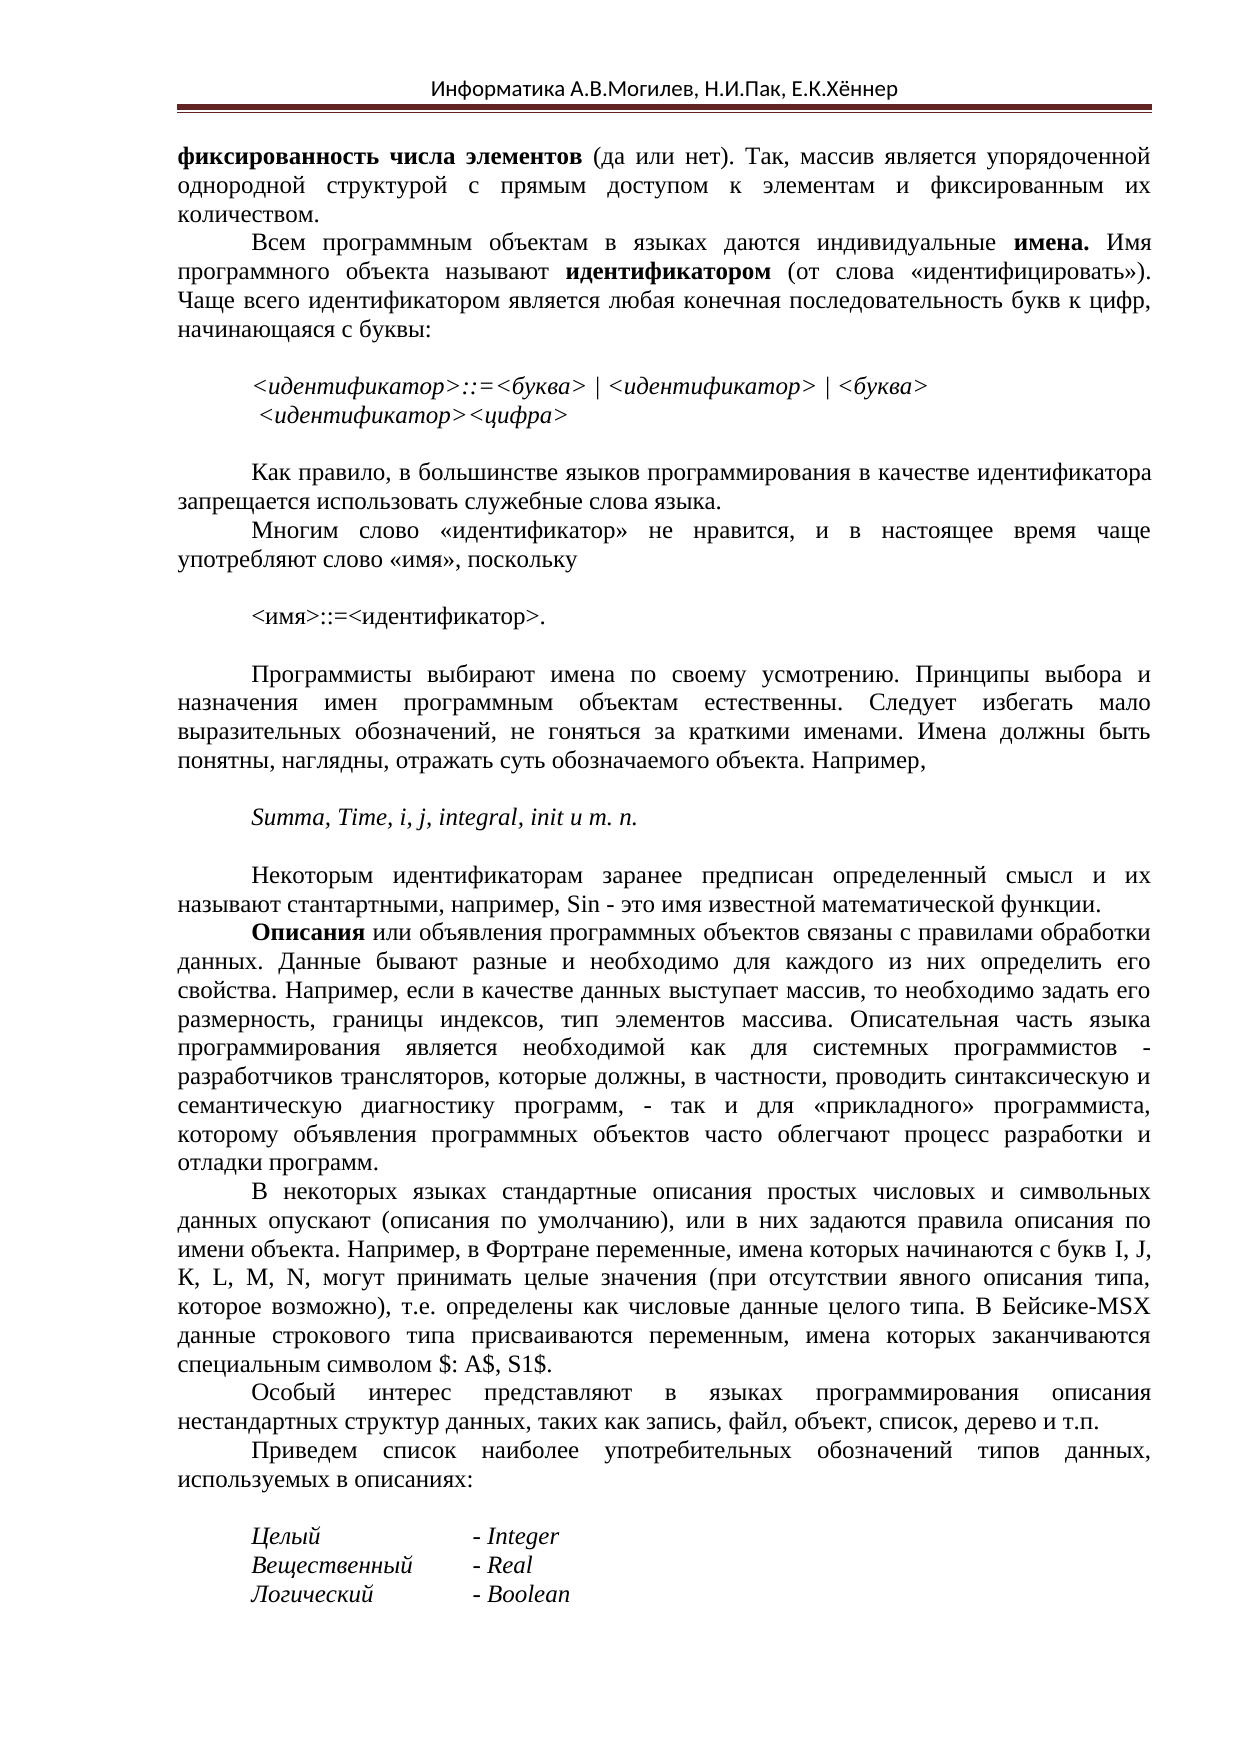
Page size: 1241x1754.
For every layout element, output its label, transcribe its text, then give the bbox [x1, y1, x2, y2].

text Особый интерес представляют в языках программирования описания нестандартных структур данных, таких как запись, файл, объект, список, дерево и т.п. [177, 1377, 1152, 1435]
text Как правило, в большинстве языков программирования в качестве идентификатора запрещается использовать служебные слова языка. [177, 457, 1152, 515]
text Логический - Boolean [177, 1579, 1152, 1607]
text Всем программным объектам в языках даются индивидуальные имена. Имя программного объекта называют идентификатором (от слова «идентифицировать»). Чаще всего идентификатором является любая конечная последовательность букв к цифр, начинающаяся с буквы: [177, 227, 1152, 342]
text <идентификатор><цифра> [177, 400, 1152, 429]
text Summa, Time, i, j, integral, init и т. п. [177, 802, 1152, 831]
text Вещественный - Real [177, 1550, 1152, 1579]
text Целый - Integer [177, 1521, 1152, 1550]
text <имя>::=<идентификатор>. [177, 601, 1152, 630]
text Программисты выбирают имена по своему усмотрению. Принципы выбора и назначения имен программным объектам естественны. Следует избегать мало выразительных обозначений, не гоняться за краткими именами. Имена должны быть понятны, наглядны, отражать суть обозначаемого объекта. Например, [177, 659, 1152, 774]
text В некоторых языках стандартные описания простых числовых и символьных данных опускают (описания по умолчанию), или в них задаются правила описания по имени объекта. Например, в Фортране переменные, имена которых начинаются с букв I, J, К, L, M, N, могут принимать целые значения (при отсутствии явного описания типа, которое возможно), т.е. определены как числовые данные целого типа. В Бейсике-MSX данные строкового типа присваиваются переменным, имена которых заканчиваются специальным символом $: A$, S1$. [177, 1176, 1152, 1377]
text <идентификатор>::=<буква> | <идентификатор> | <буква> [177, 371, 1152, 400]
text Некоторым идентификаторам заранее предписан определенный смысл и их называют стантартными, например, Sin - это имя известной математической функции. [177, 860, 1152, 917]
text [177, 141, 1152, 227]
text Многим слово «идентификатор» не нравится, и в настоящее время чаще употребляют слово «имя», поскольку [177, 515, 1152, 572]
text Приведем список наиболее употребительных обозначений типов данных, используемых в описаниях: [177, 1435, 1152, 1492]
text Описания или объявления программных объектов связаны с правилами обработки данных. Данные бывают разные и необходимо для каждого из них определить его свойства. Например, если в качестве данных выступает массив, то необходимо задать его размерность, границы индексов, тип элементов массива. Описательная часть языка программирования является необходимой как для системных программистов - разработчиков трансляторов, которые должны, в частности, проводить синтаксическую и семантическую диагностику программ, - так и для «прикладного» программиста, которому объявления программных объектов часто облегчают процесс разработки и отладки программ. [177, 917, 1152, 1176]
